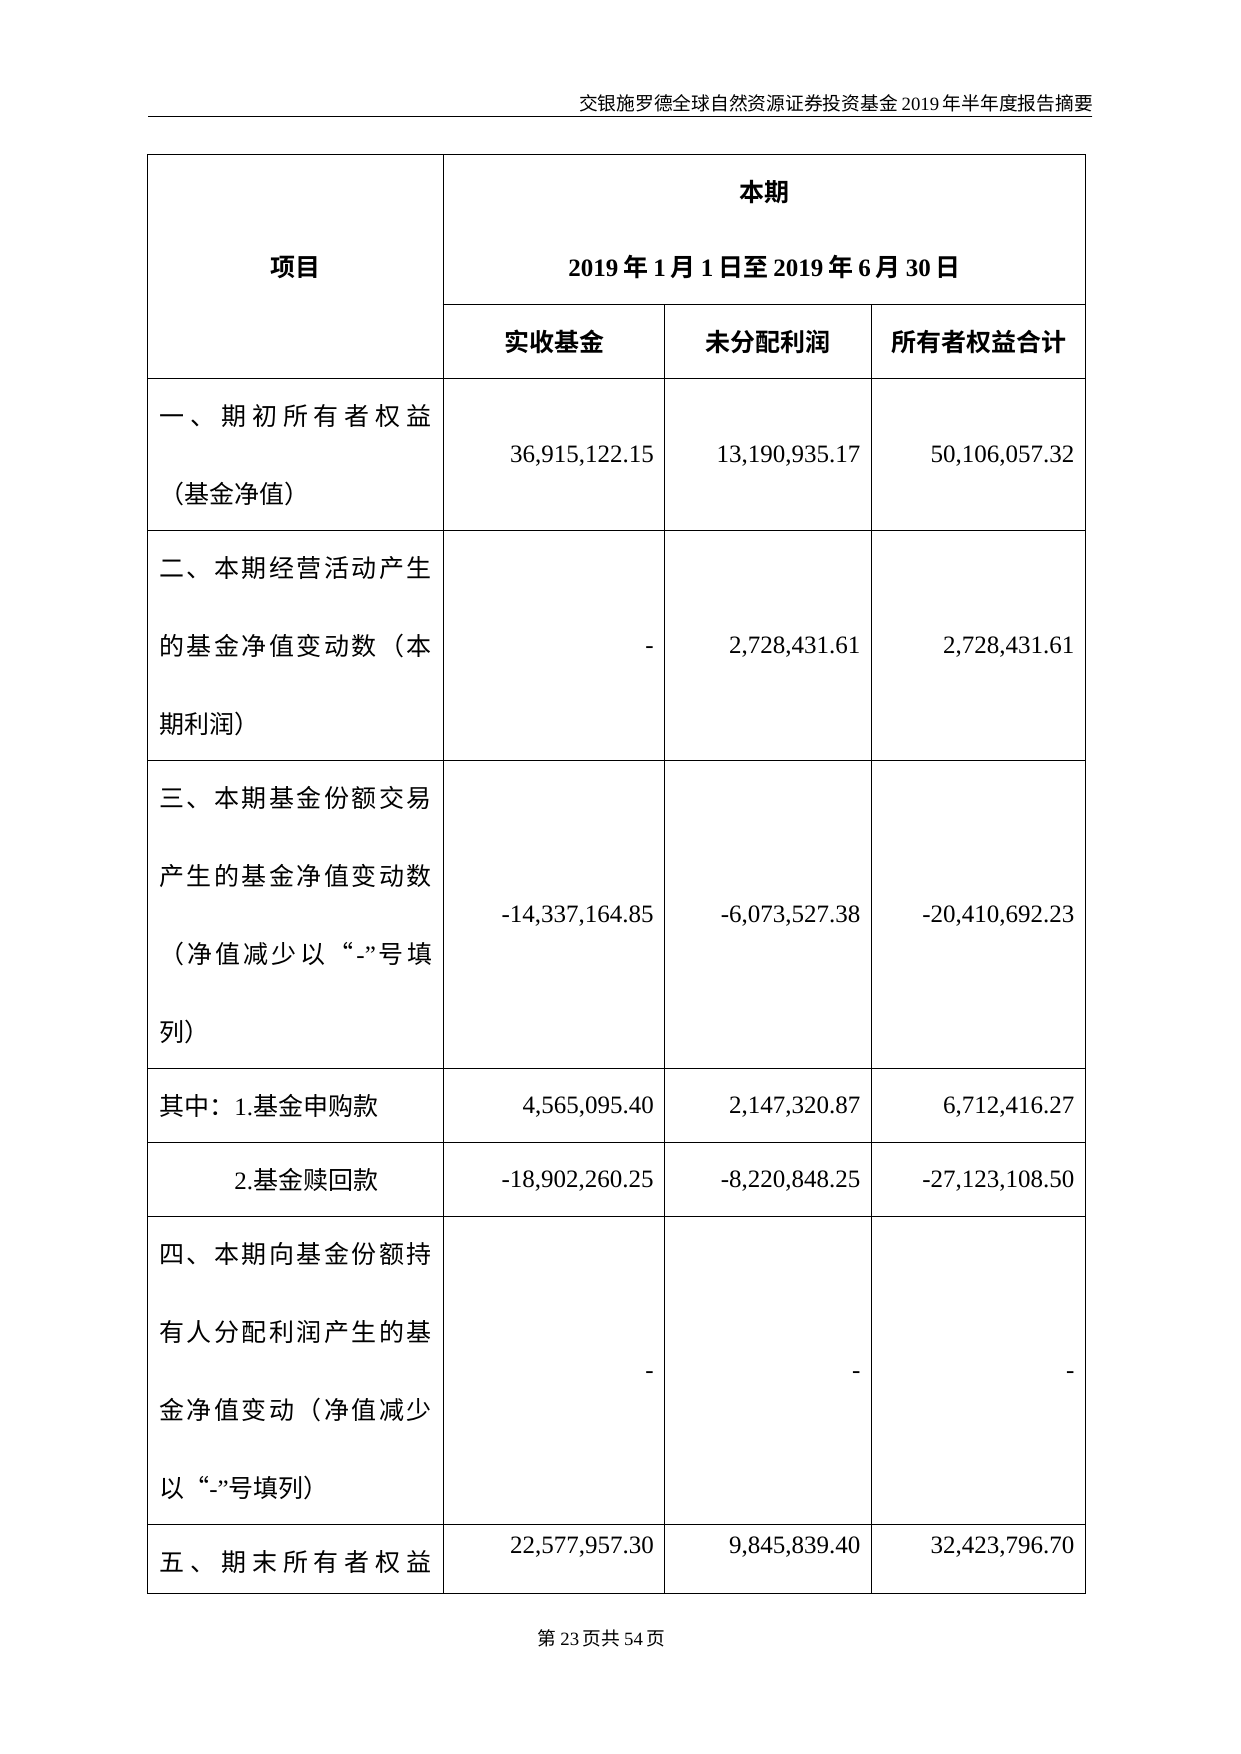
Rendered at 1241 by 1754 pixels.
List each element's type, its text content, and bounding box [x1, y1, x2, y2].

table_cell - [872, 1217, 1085, 1524]
table_cell 2,728,431.61 [665, 531, 871, 760]
table_cell 2.基金赎回款 [148, 1143, 443, 1216]
table_cell -18,902,260.25 [444, 1143, 664, 1216]
table_cell -27,123,108.50 [872, 1143, 1085, 1216]
table_cell 其中：1.基金申购款 [148, 1069, 443, 1142]
table_cell 一、期初所有者权益（基金净值） [148, 379, 443, 530]
table_cell - [665, 1217, 871, 1524]
table_cell 32,423,796.70 [872, 1525, 1085, 1593]
table_cell -8,220,848.25 [665, 1143, 871, 1216]
table_cell -20,410,692.23 [872, 761, 1085, 1068]
table_cell - [444, 531, 664, 760]
table_cell - [444, 1217, 664, 1524]
table_cell 9,845,839.40 [665, 1525, 871, 1593]
table_cell 五、期末所有者权益（基金净值） [148, 1525, 443, 1593]
table_cell 4,565,095.40 [444, 1069, 664, 1142]
table_cell 13,190,935.17 [665, 379, 871, 530]
table_cell 2,147,320.87 [665, 1069, 871, 1142]
table_cell 2,728,431.61 [872, 531, 1085, 760]
table_cell 50,106,057.32 [872, 379, 1085, 530]
table_cell 所有者权益合计 [872, 305, 1085, 378]
table_cell 四、本期向基金份额持有人分配利润产生的基金净值变动（净值减少以“-”号填列） [148, 1217, 443, 1524]
table_cell 未分配利润 [665, 305, 871, 378]
table_cell -14,337,164.85 [444, 761, 664, 1068]
table_cell 二、本期经营活动产生的基金净值变动数（本期利润） [148, 531, 443, 760]
table_cell -6,073,527.38 [665, 761, 871, 1068]
table_cell 三、本期基金份额交易产生的基金净值变动数（净值减少以“-”号填列） [148, 761, 443, 1068]
table_cell 6,712,416.27 [872, 1069, 1085, 1142]
table_header 本期 2019年1月1日至2019年6月30日 [444, 155, 1085, 304]
table_header 项目 [148, 155, 443, 378]
table_cell 22,577,957.30 [444, 1525, 664, 1593]
table_cell 实收基金 [444, 305, 664, 378]
table_cell 36,915,122.15 [444, 379, 664, 530]
